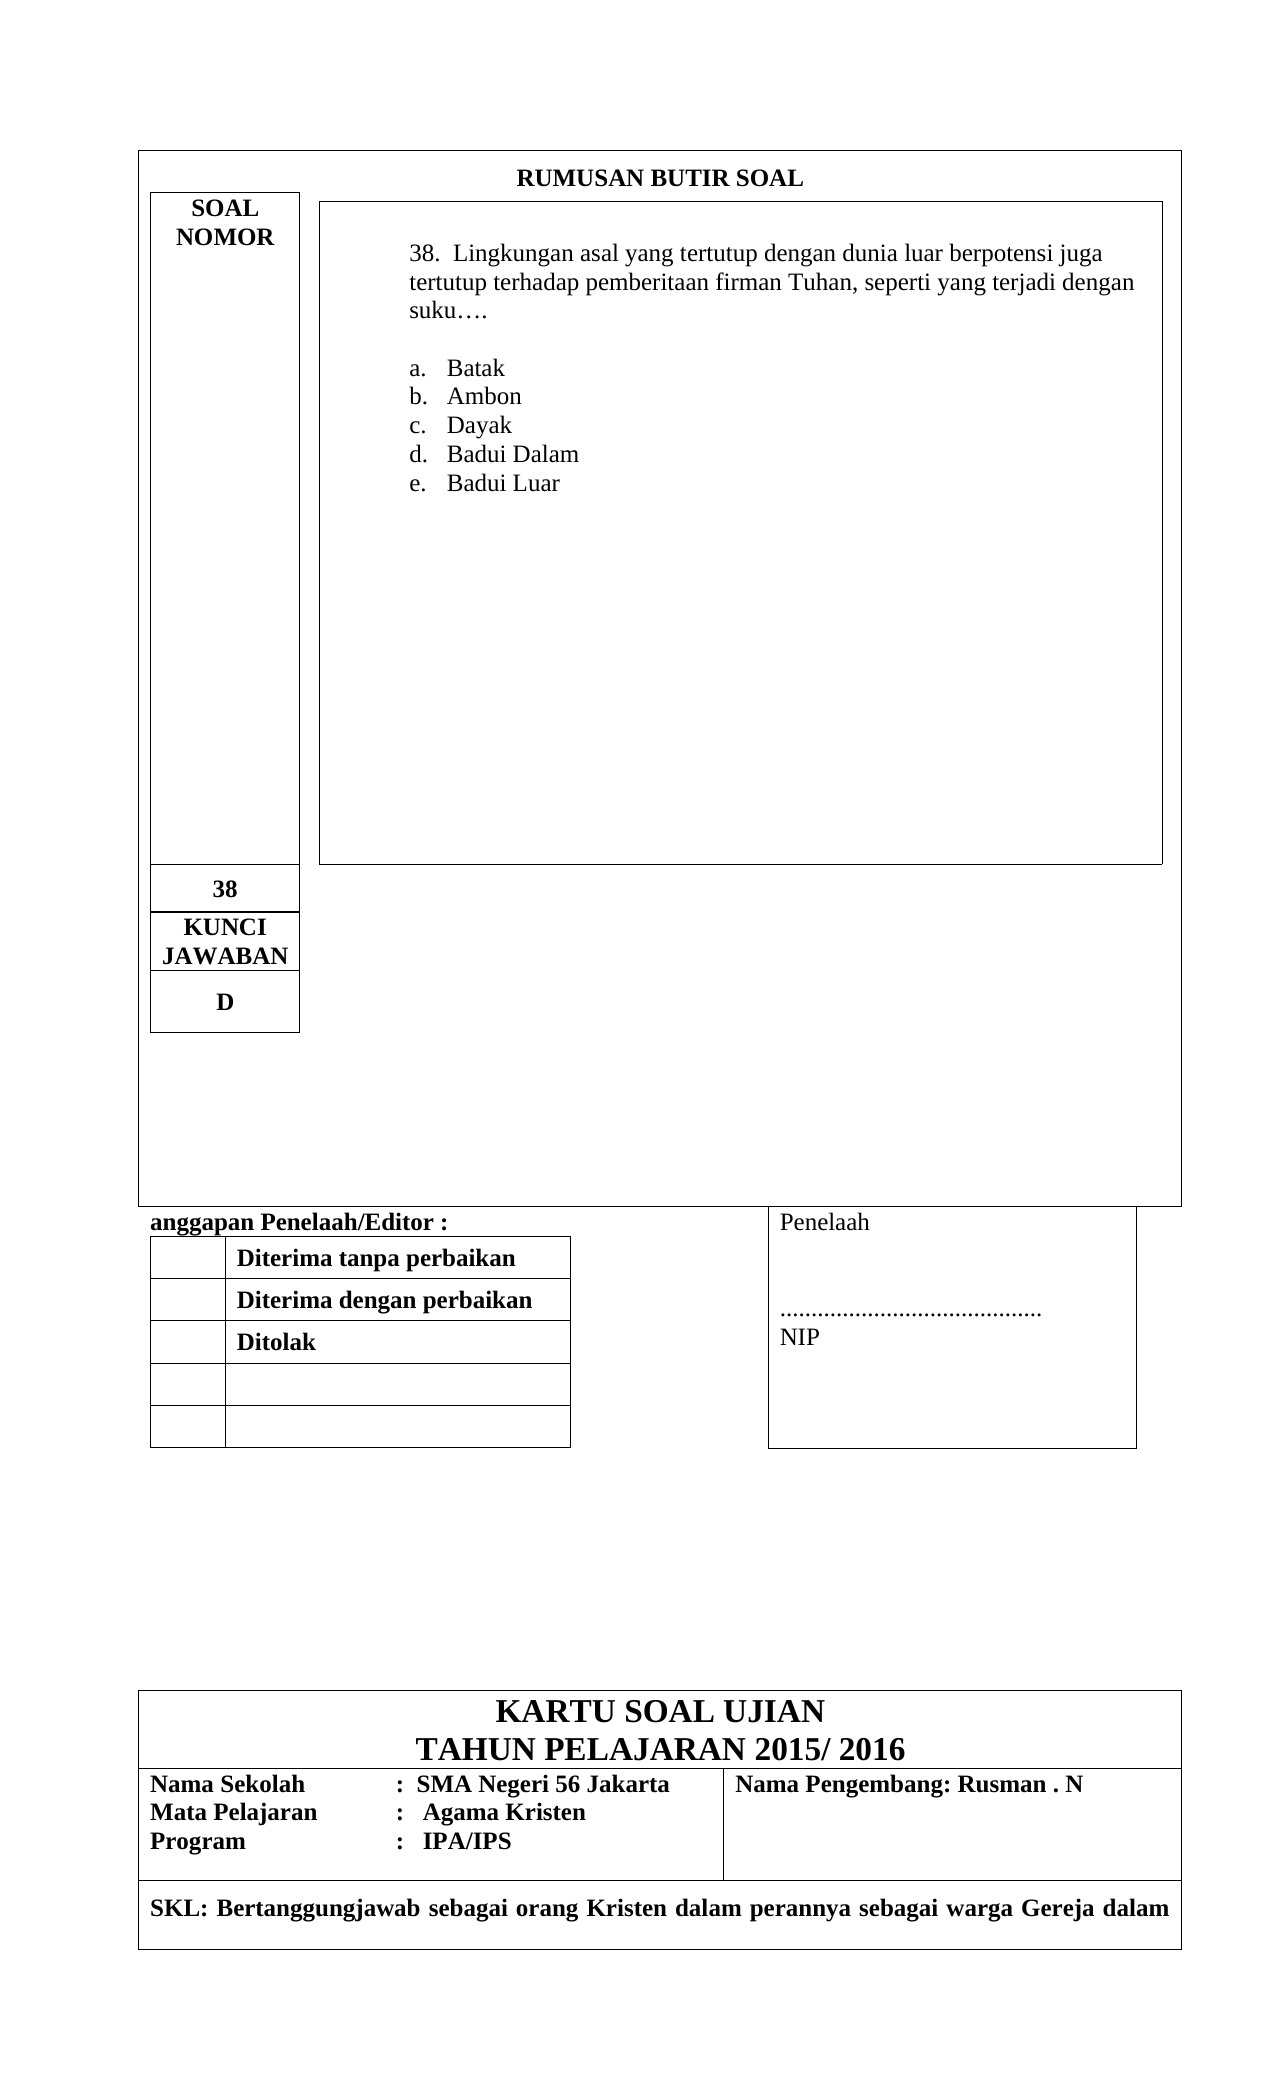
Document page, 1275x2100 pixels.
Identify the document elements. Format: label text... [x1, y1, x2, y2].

table_cell Nama Sekolah Mata Pelajaran Program [139, 1769, 384, 1880]
table_cell anggapan Penelaah/Editor : [139, 1207, 768, 1448]
table_cell RUMUSAN BUTIR SOAL [139, 151, 1181, 1206]
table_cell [139, 1881, 1181, 1949]
table_header KARTU SOAL UJIAN TAHUN PELAJARAN 2015/ 2016 [139, 1691, 1181, 1768]
table_cell : SMA Negeri 56 Jakarta : Agama Kristen : IPA/IPS [384, 1769, 723, 1880]
table_cell Nama Pengembang: Rusman . N [724, 1769, 1181, 1880]
table_cell Penelaah .......................................... NIP [769, 1207, 1136, 1448]
